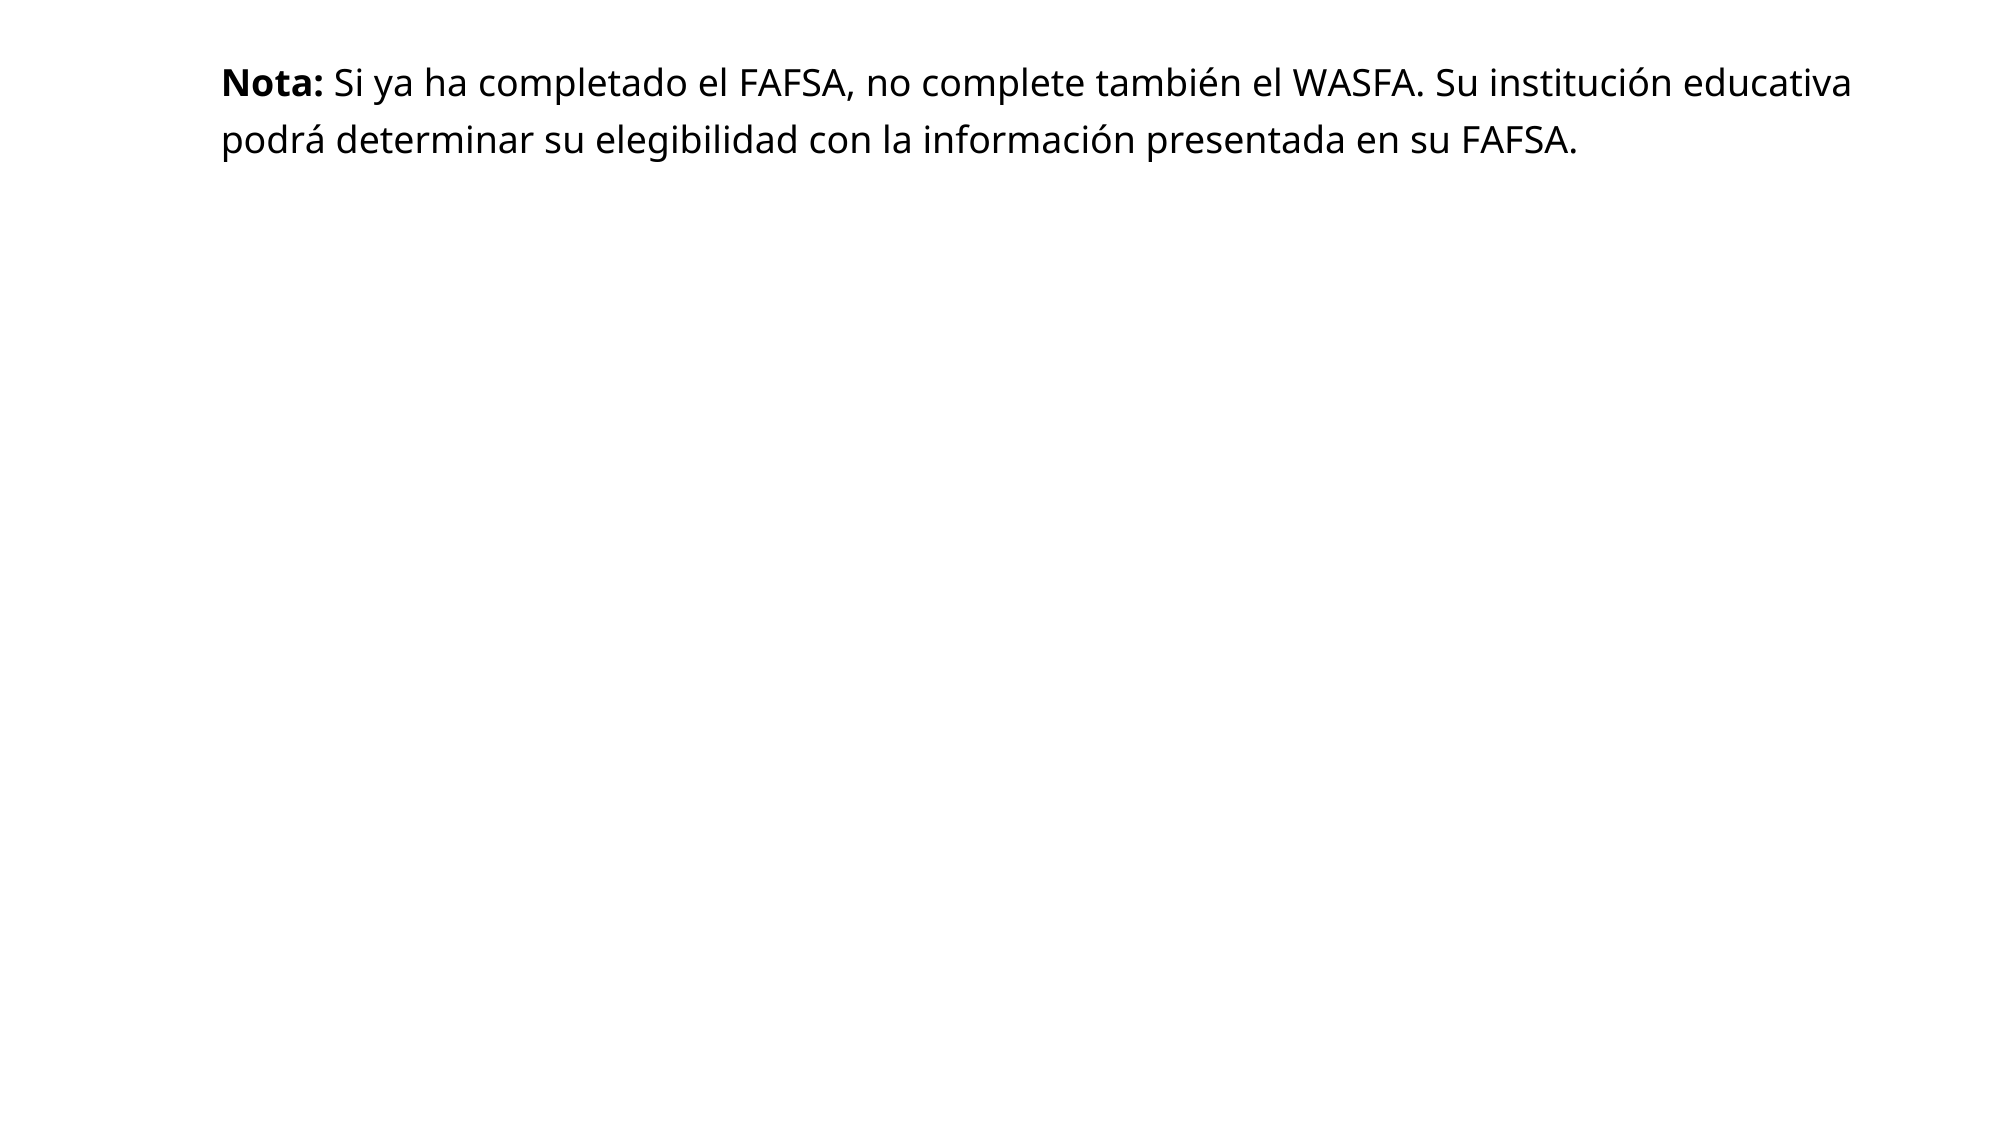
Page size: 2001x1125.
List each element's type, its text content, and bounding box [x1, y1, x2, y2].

text Nota: Si ya ha completado el FAFSA, no complete también el WASFA. Su institución educativa podrá determinar su elegibilidad con la información presentada en su FAFSA. [221, 57, 1880, 164]
